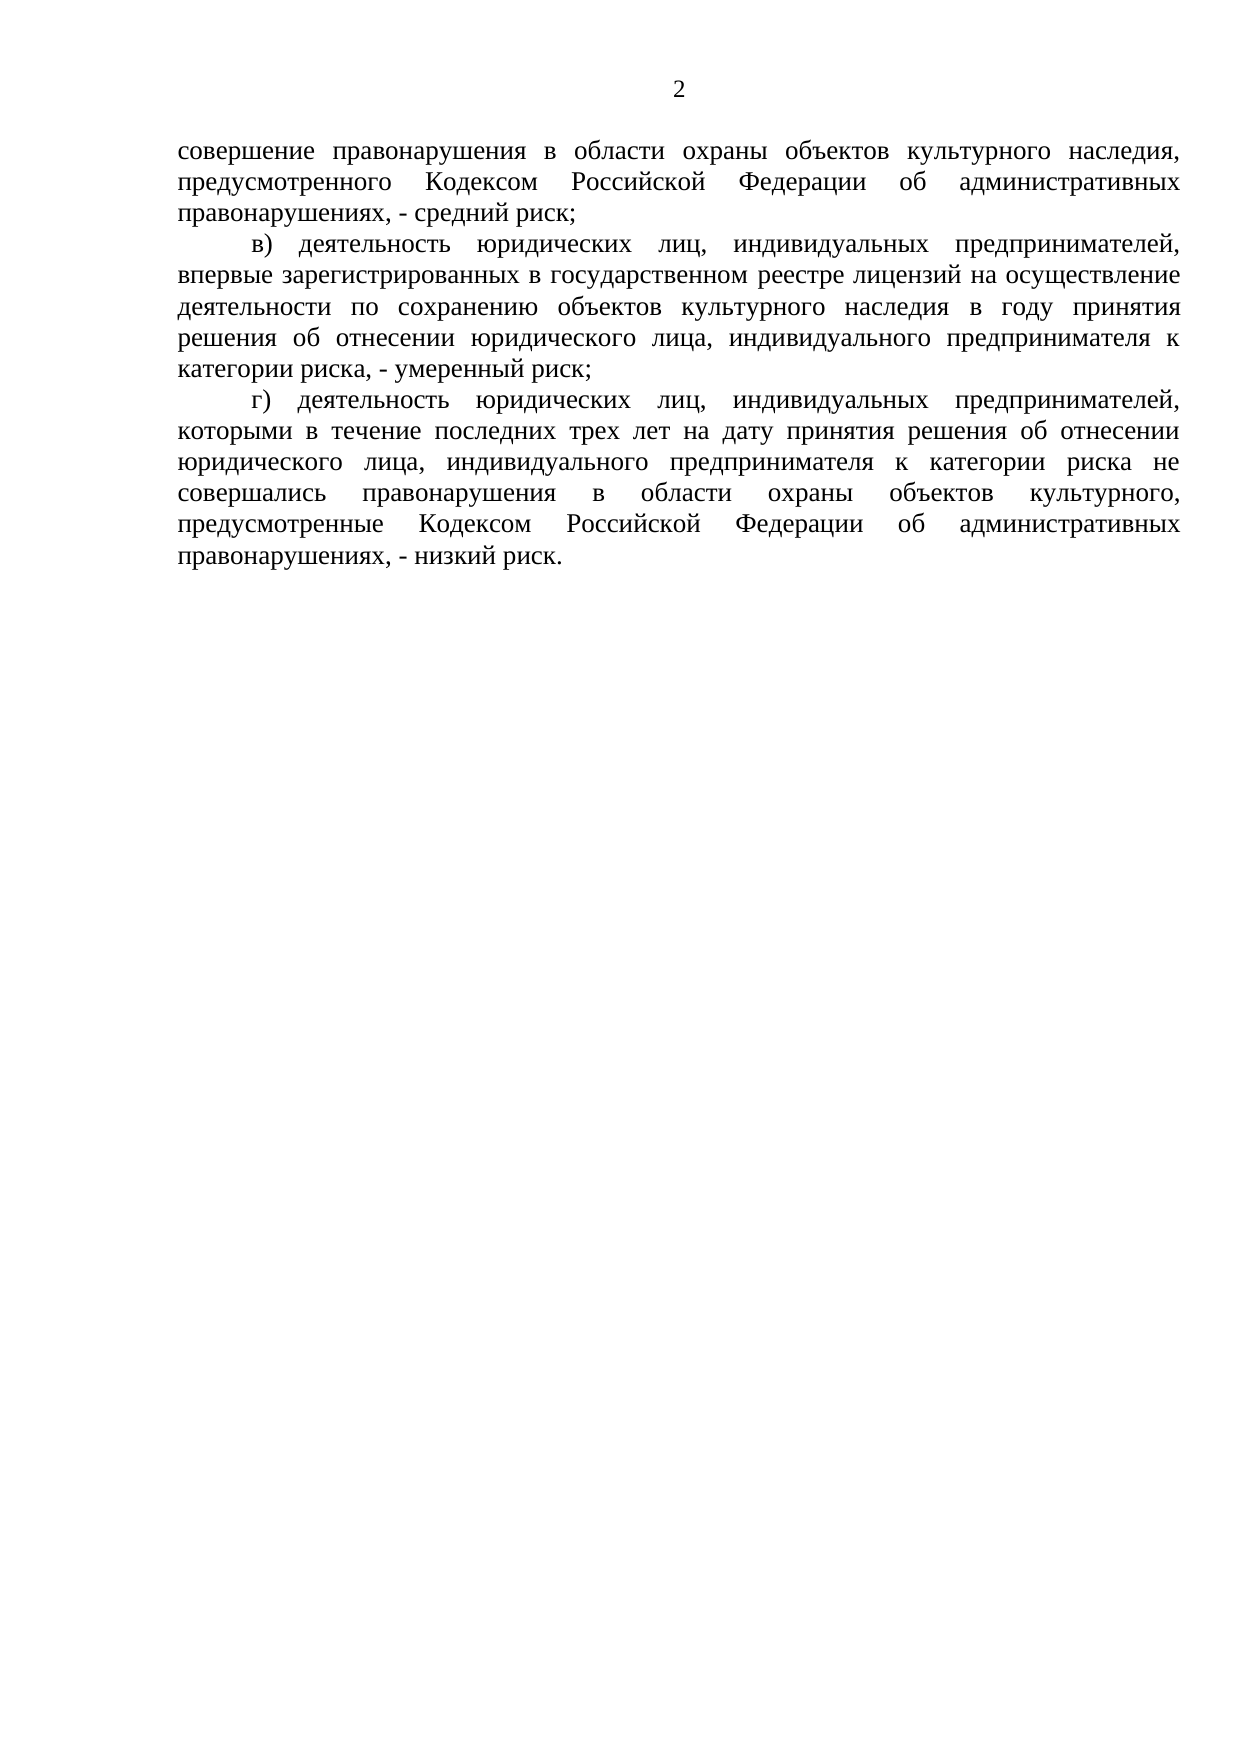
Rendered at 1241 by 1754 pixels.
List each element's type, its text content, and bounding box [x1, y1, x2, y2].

text г) деятельность юридических лиц, индивидуальных предпринимателей, которыми в течение последних трех лет на дату принятия решения об отнесении юридического лица, индивидуального предпринимателя к категории риска не совершались правонарушения в области охраны объектов культурного, предусмотренные Кодексом Российской Федерации об административных правонарушениях, - низкий риск. [177, 383, 1181, 570]
text в) деятельность юридических лиц, индивидуальных предпринимателей, впервые зарегистрированных в государственном реестре лицензий на осуществление деятельности по сохранению объектов культурного наследия в году принятия решения об отнесении юридического лица, индивидуального предпринимателя к категории риска, - умеренный риск; [177, 227, 1181, 383]
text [177, 134, 1181, 227]
